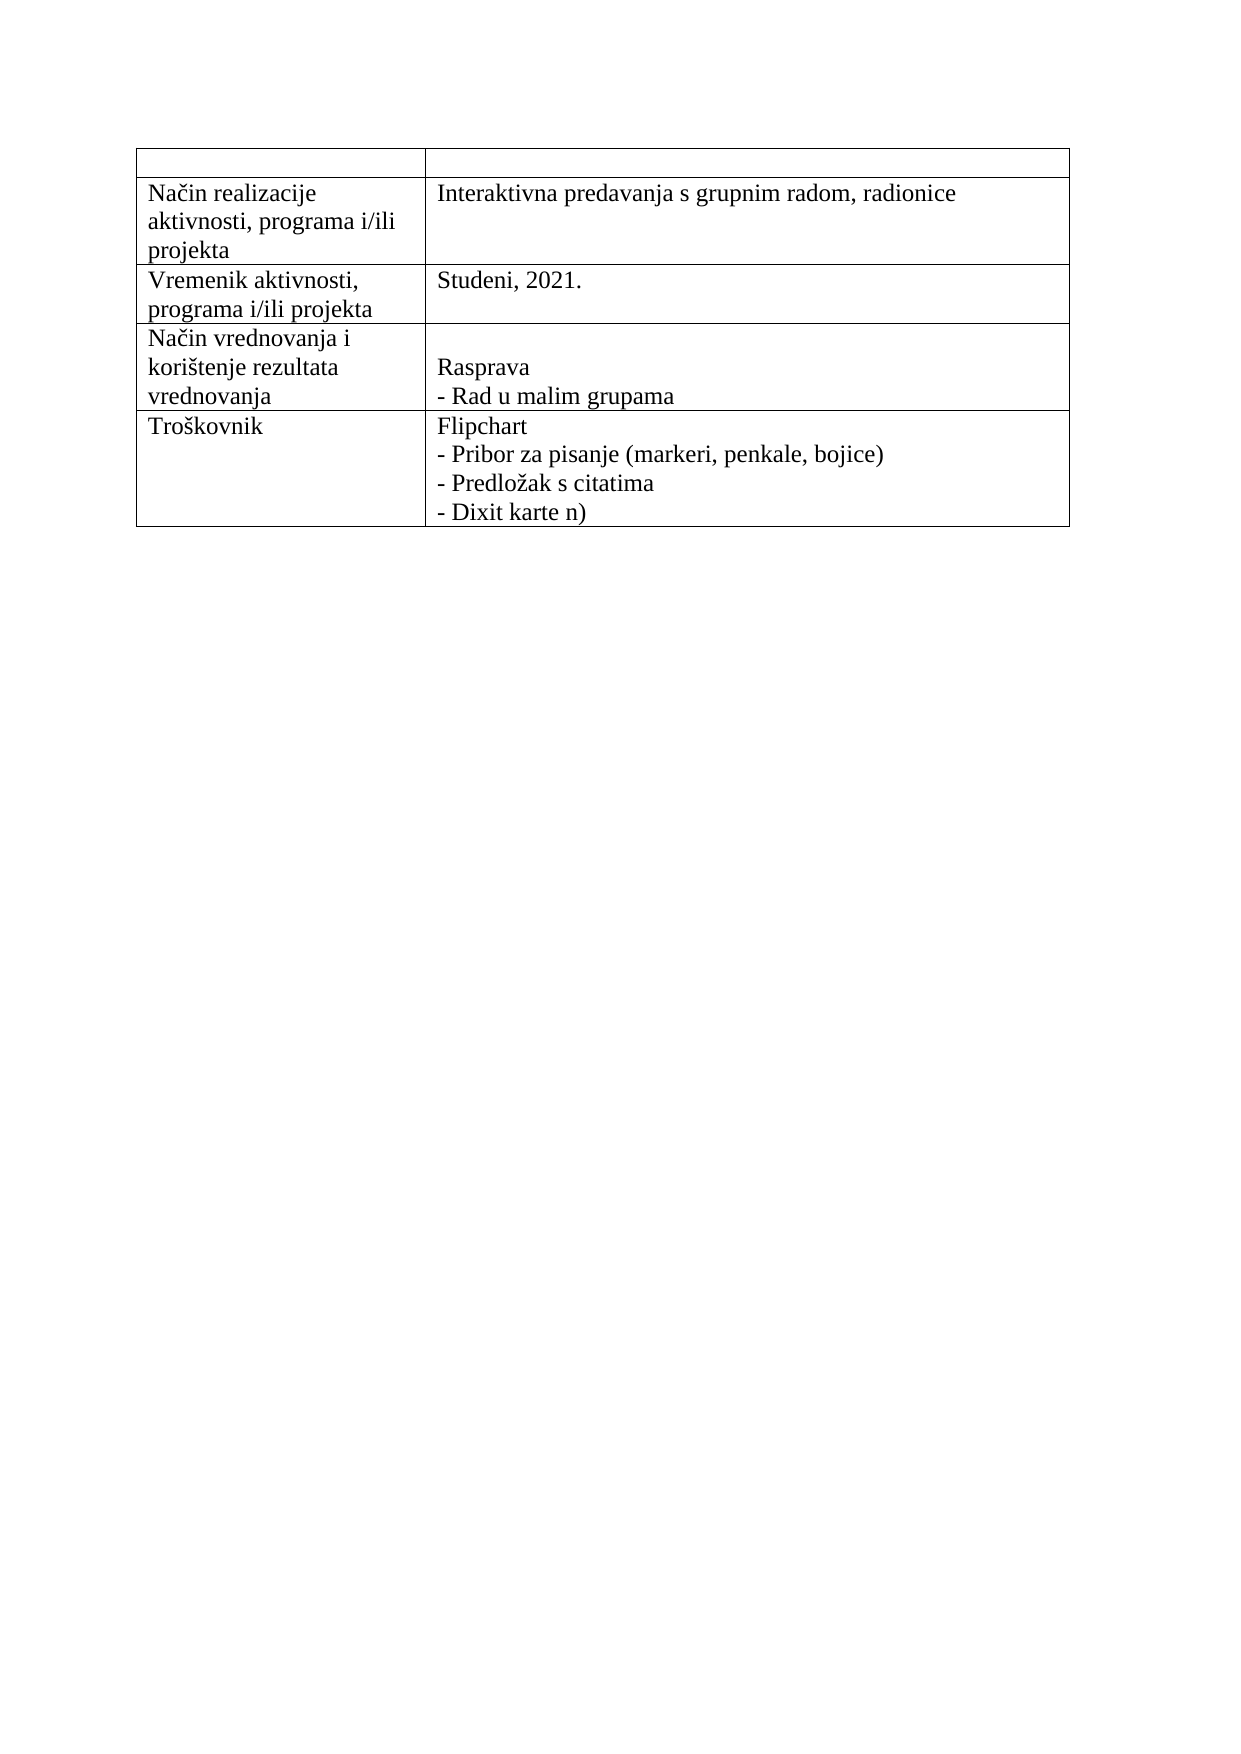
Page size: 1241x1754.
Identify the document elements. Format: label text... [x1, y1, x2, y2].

table_cell Rasprava - Rad u malim grupama [426, 324, 1069, 410]
table_cell Studeni, 2021. [426, 265, 1069, 322]
table_cell Flipchart - Pribor za pisanje (markeri, penkale, bojice) - Predložak s citatima - Dixit karte n) [426, 411, 1069, 526]
table_cell Način realizacije aktivnosti, programa i/ili projekta [137, 178, 425, 264]
table_cell Vremenik aktivnosti, programa i/ili projekta [137, 265, 425, 322]
table_cell Troškovnik [137, 411, 425, 526]
table_cell Način vrednovanja i korištenje rezultata vrednovanja [137, 324, 425, 410]
table_cell Interaktivna predavanja s grupnim radom, radionice [426, 178, 1069, 264]
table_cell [137, 149, 425, 177]
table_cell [426, 149, 1069, 177]
